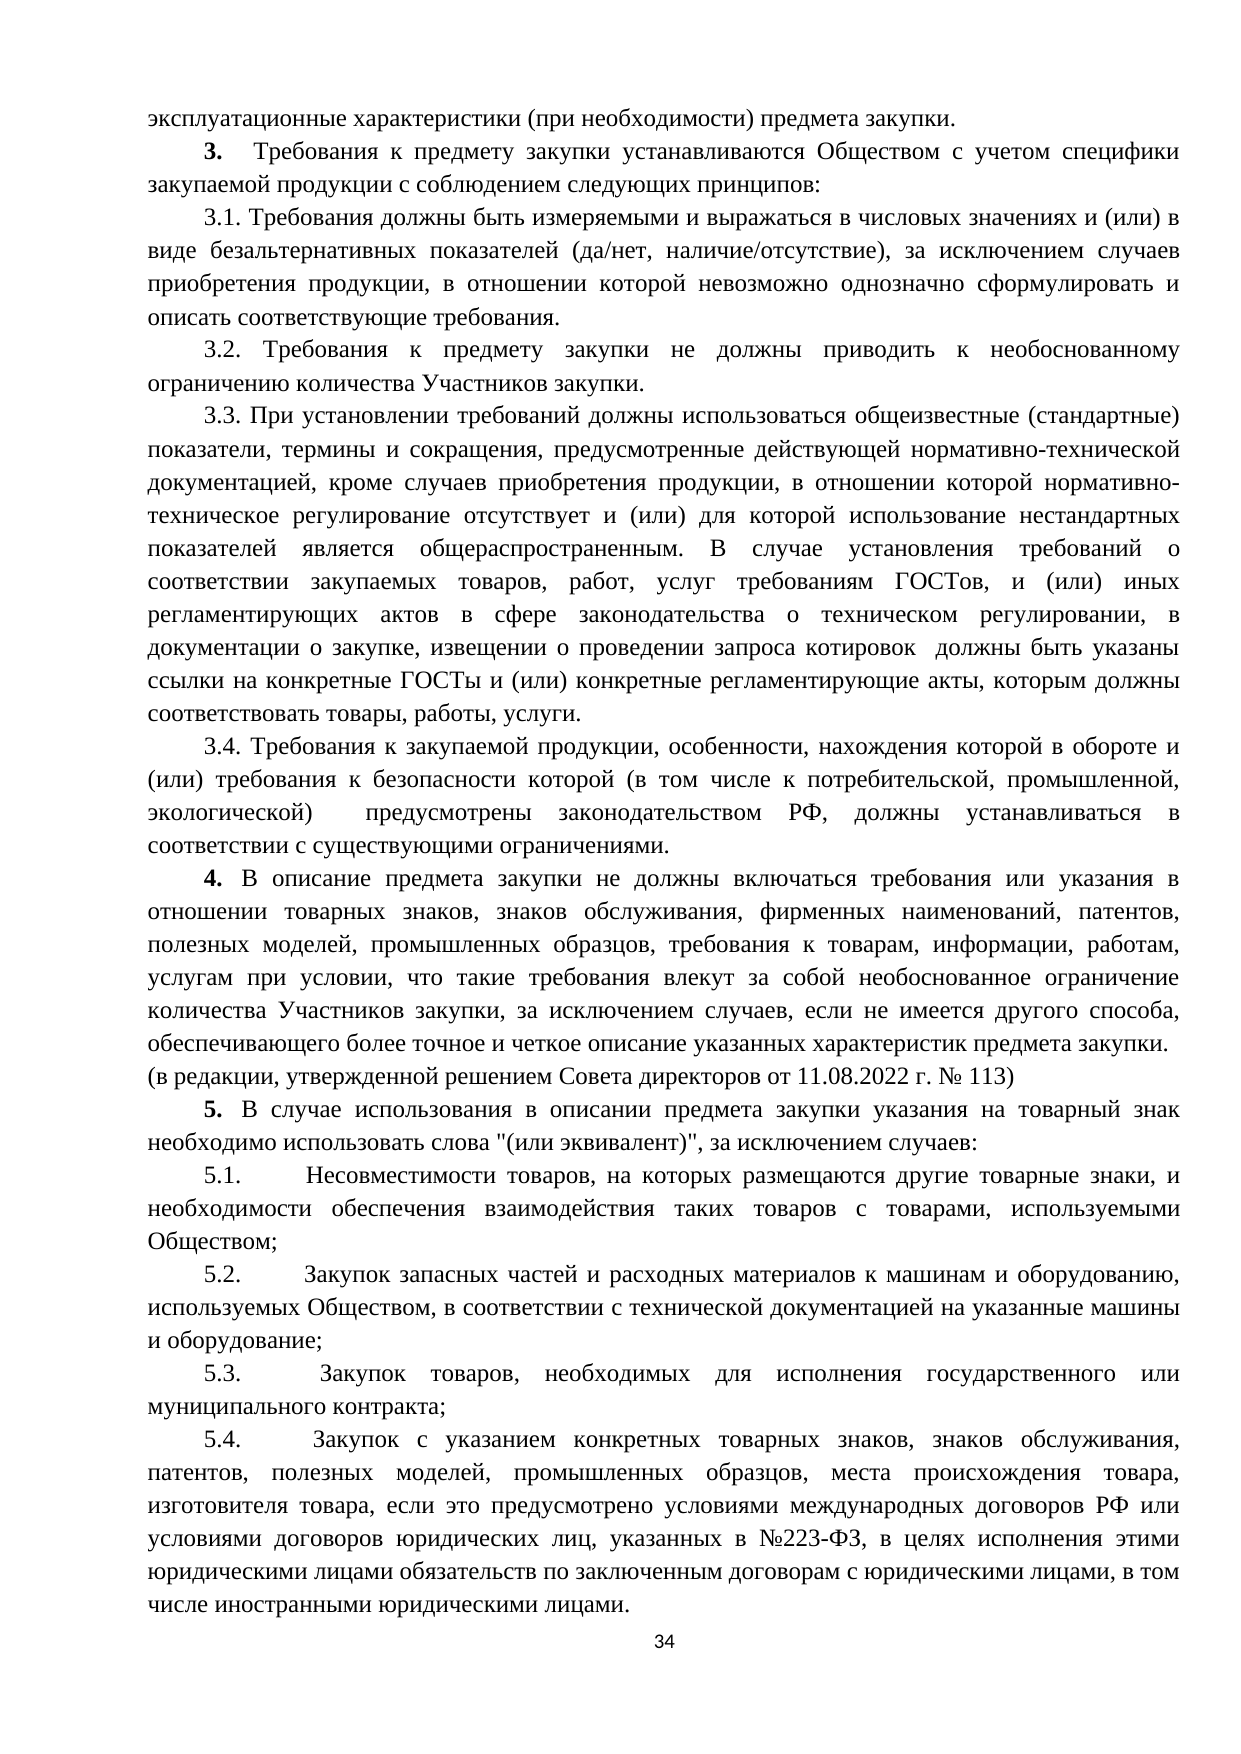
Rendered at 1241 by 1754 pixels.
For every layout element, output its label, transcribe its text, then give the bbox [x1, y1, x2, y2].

list Закупок товаров, необходимых для исполнения государственного или муниципального контракта; [147, 1358, 1181, 1420]
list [147, 103, 1181, 132]
list Закупок с указанием конкретных товарных знаков, знаков обслуживания, патентов, полезных моделей, промышленных образцов, места происхождения товара, изготовителя товара, если это предусмотрено условиями международных договоров РФ или условиями договоров юридических лиц, указанных в №223-ФЗ, в целях исполнения этими юридическими лицами обязательств по заключенным договорам с юридическими лицами, в том числе иностранными юридическими лицами. [147, 1424, 1181, 1618]
list Несовместимости товаров, на которых размещаются другие товарные знаки, и необходимости обеспечения взаимодействия таких товаров с товарами, используемыми Обществом; [147, 1160, 1181, 1255]
list Требования к предмету закупки устанавливаются Обществом с учетом специфики закупаемой продукции с соблюдением следующих принципов: [147, 136, 1181, 198]
list В описание предмета закупки не должны включаться требования или указания в отношении товарных знаков, знаков обслуживания, фирменных наименований, патентов, полезных моделей, промышленных образцов, требования к товарам, информации, работам, услугам при условии, что такие требования влекут за собой необоснованное ограничение количества Участников закупки, за исключением случаев, если не имеется другого способа, обеспечивающего более точное и четкое описание указанных характеристик предмета закупки. [147, 863, 1181, 1057]
list Закупок запасных частей и расходных материалов к машинам и оборудованию, используемых Обществом, в соответствии с технической документацией на указанные машины и оборудование; [147, 1259, 1181, 1354]
text (в редакции, утвержденной решением Совета директоров от 11.08.2022 г. № 113) [147, 1061, 1181, 1090]
list В случае использования в описании предмета закупки указания на товарный знак необходимо использовать слова "(или эквивалент)", за исключением случаев: [147, 1094, 1181, 1156]
text 3.3. При установлении требований должны использоваться общеизвестные (стандартные) показатели, термины и сокращения, предусмотренные действующей нормативно-технической документацией, кроме случаев приобретения продукции, в отношении которой нормативно-техническое регулирование отсутствует и (или) для которой использование нестандартных показателей является общераспространенным. В случае установления требований о соответствии закупаемых товаров, работ, услуг требованиям ГОСТов, и (или) иных регламентирующих актов в сфере законодательства о техническом регулировании, в документации о закупке, извещении о проведении запроса котировок должны быть указаны ссылки на конкретные ГОСТы и (или) конкретные регламентирующие акты, которым должны соответствовать товары, работы, услуги. [147, 401, 1181, 727]
text 3.1. Требования должны быть измеряемыми и выражаться в числовых значениях и (или) в виде безальтернативных показателей (да/нет, наличие/отсутствие), за исключением случаев приобретения продукции, в отношении которой невозможно однозначно сформулировать и описать соответствующие требования. [147, 202, 1181, 330]
text 3.4. Требования к закупаемой продукции, особенности, нахождения которой в обороте и (или) требования к безопасности которой (в том числе к потребительской, промышленной, экологической) предусмотрены законодательством РФ, должны устанавливаться в соответствии с существующими ограничениями. [147, 731, 1181, 859]
text 3.2. Требования к предмету закупки не должны приводить к необоснованному ограничению количества Участников закупки. [147, 334, 1181, 396]
